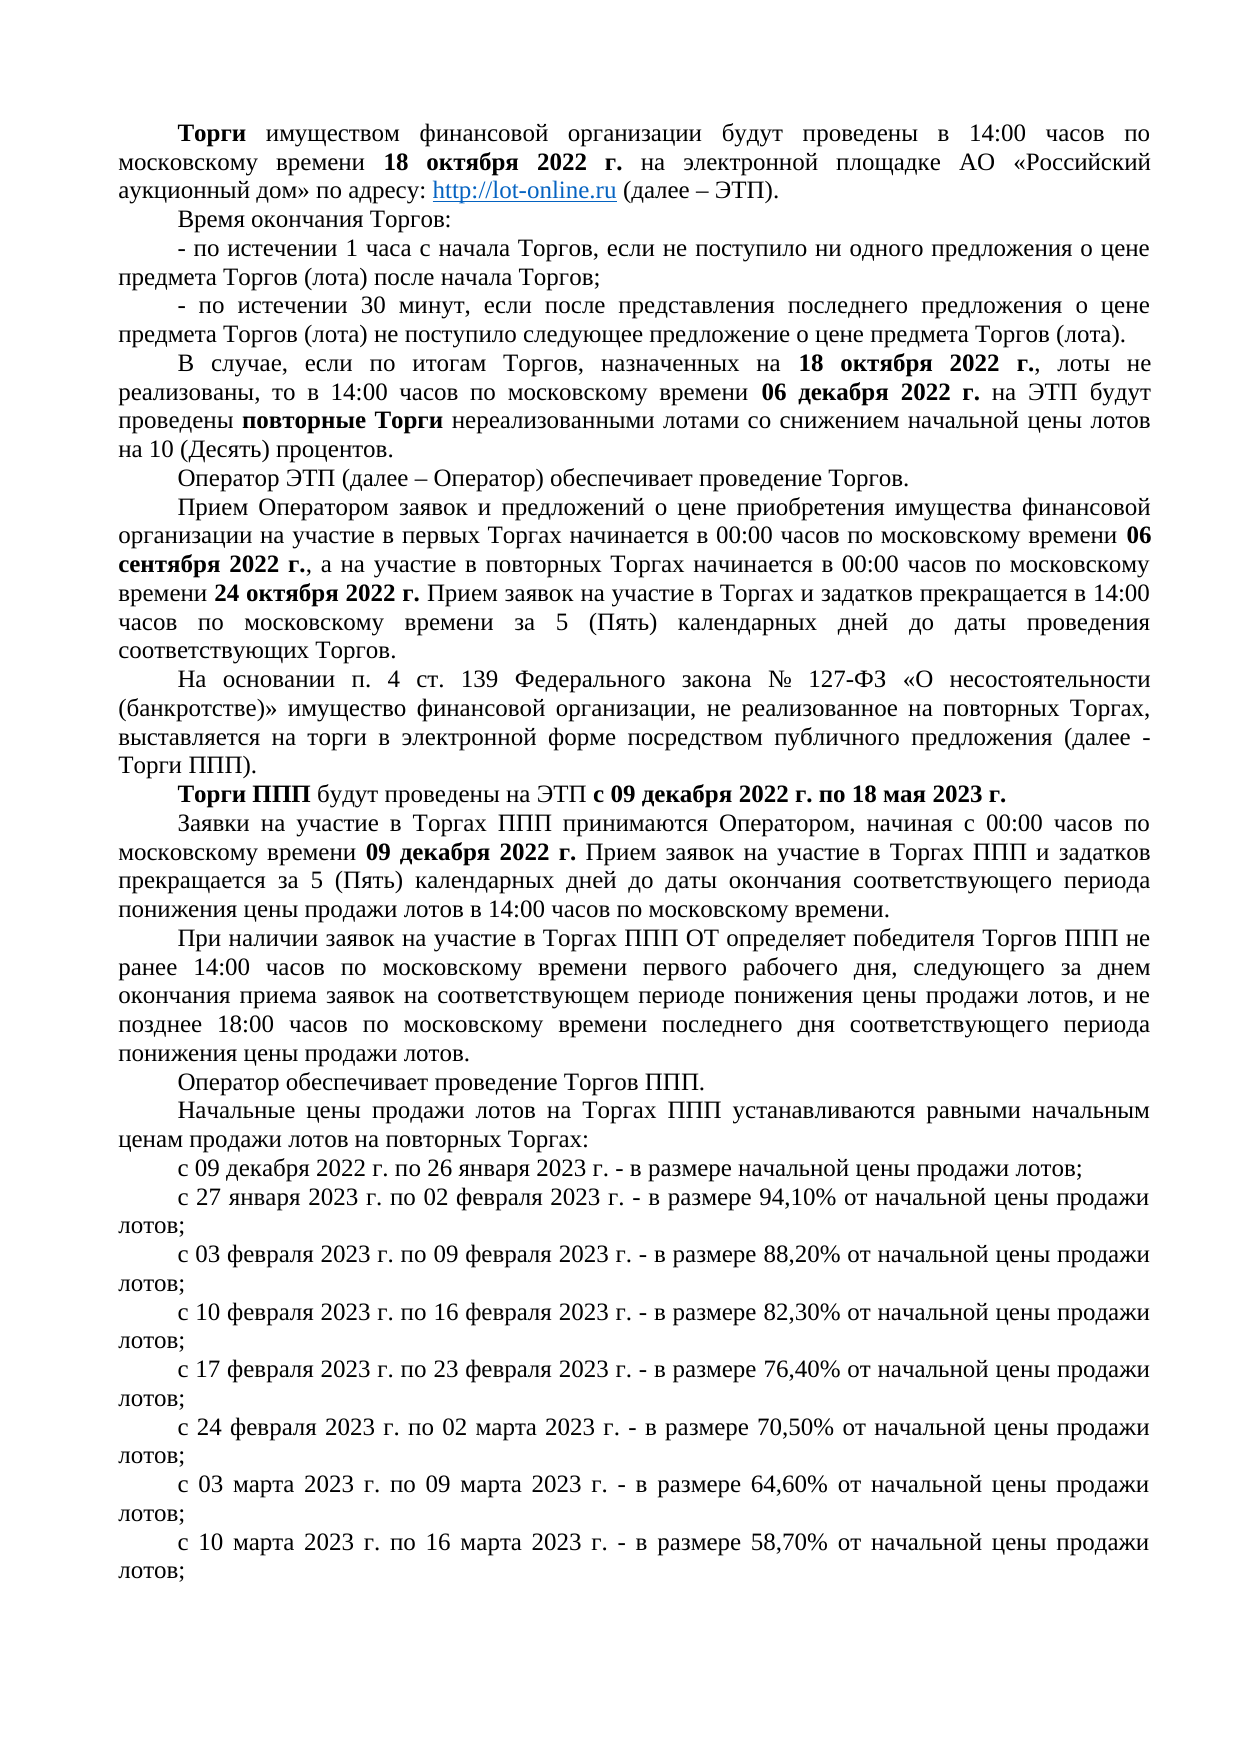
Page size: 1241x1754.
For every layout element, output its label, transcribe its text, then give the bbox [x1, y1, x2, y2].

text с 10 марта 2023 г. по 16 марта 2023 г. - в размере 58,70% от начальной цены продажи лотов; [118, 1527, 1151, 1584]
text Оператор ЭТП (далее – Оператор) обеспечивает проведение Торгов. [118, 463, 1151, 492]
text с 03 февраля 2023 г. по 09 февраля 2023 г. - в размере 88,20% от начальной цены продажи лотов; [118, 1239, 1151, 1297]
text На основании п. 4 ст. 139 Федерального закона № 127-ФЗ «О несостоятельности (банкротстве)» имущество финансовой организации, не реализованное на повторных Торгах, выставляется на торги в электронной форме посредством публичного предложения (далее - Торги ППП). [118, 664, 1151, 779]
text с 03 марта 2023 г. по 09 марта 2023 г. - в размере 64,60% от начальной цены продажи лотов; [118, 1469, 1151, 1527]
text Начальные цены продажи лотов на Торгах ППП устанавливаются равными начальным ценам продажи лотов на повторных Торгах: [118, 1096, 1151, 1153]
text Торги ППП будут проведены на ЭТП с 09 декабря 2022 г. по 18 мая 2023 г. [118, 779, 311, 808]
text Торги имуществом финансовой организации будут проведены в 14:00 часов по московскому времени 18 октября 2022 г. на электронной площадке АО «Российский аукционный дом» по адресу: http://lot-online.ru (далее – ЭТП). [118, 118, 1151, 204]
text - по истечении 1 часа с начала Торгов, если не поступило ни одного предложения о цене предмета Торгов (лота) после начала Торгов; [118, 233, 1151, 291]
text Оператор обеспечивает проведение Торгов ППП. [118, 1067, 1151, 1096]
text с 24 февраля 2023 г. по 02 марта 2023 г. - в размере 70,50% от начальной цены продажи лотов; [118, 1412, 1151, 1469]
text с 17 февраля 2023 г. по 23 февраля 2023 г. - в размере 76,40% от начальной цены продажи лотов; [118, 1354, 1151, 1412]
text Заявки на участие в Торгах ППП принимаются Оператором, начиная с 00:00 часов по московскому времени 09 декабря 2022 г. Прием заявок на участие в Торгах ППП и задатков прекращается за 5 (Пять) календарных дней до даты окончания соответствующего периода понижения цены продажи лотов в 14:00 часов по московскому времени. [118, 808, 1151, 923]
text Торги ППП будут проведены на ЭТП с 09 декабря 2022 г. по 18 мая 2023 г. [593, 779, 1151, 808]
text с 27 января 2023 г. по 02 февраля 2023 г. - в размере 94,10% от начальной цены продажи лотов; [118, 1182, 1151, 1239]
text В случае, если по итогам Торгов, назначенных на 18 октября 2022 г., лоты не реализованы, то в 14:00 часов по московскому времени 06 декабря 2022 г. на ЭТП будут проведены повторные Торги нереализованными лотами со снижением начальной цены лотов на 10 (Десять) процентов. [118, 348, 1151, 463]
text Время окончания Торгов: [118, 204, 1151, 233]
text Прием Оператором заявок и предложений о цене приобретения имущества финансовой организации на участие в первых Торгах начинается в 00:00 часов по московскому времени 06 сентября 2022 г., а на участие в повторных Торгах начинается в 00:00 часов по московскому времени 24 октября 2022 г. Прием заявок на участие в Торгах и задатков прекращается в 14:00 часов по московскому времени за 5 (Пять) календарных дней до даты проведения соответствующих Торгов. [118, 492, 1151, 664]
text При наличии заявок на участие в Торгах ППП ОТ определяет победителя Торгов ППП не ранее 14:00 часов по московскому времени первого рабочего дня, следующего за днем окончания приема заявок на соответствующем периоде понижения цены продажи лотов, и не позднее 18:00 часов по московскому времени последнего дня соответствующего периода понижения цены продажи лотов. [118, 923, 1151, 1067]
text с 10 февраля 2023 г. по 16 февраля 2023 г. - в размере 82,30% от начальной цены продажи лотов; [118, 1297, 1151, 1354]
text - по истечении 30 минут, если после представления последнего предложения о цене предмета Торгов (лота) не поступило следующее предложение о цене предмета Торгов (лота). [118, 291, 1151, 348]
text с 09 декабря 2022 г. по 26 января 2023 г. - в размере начальной цены продажи лотов; [118, 1153, 1151, 1182]
